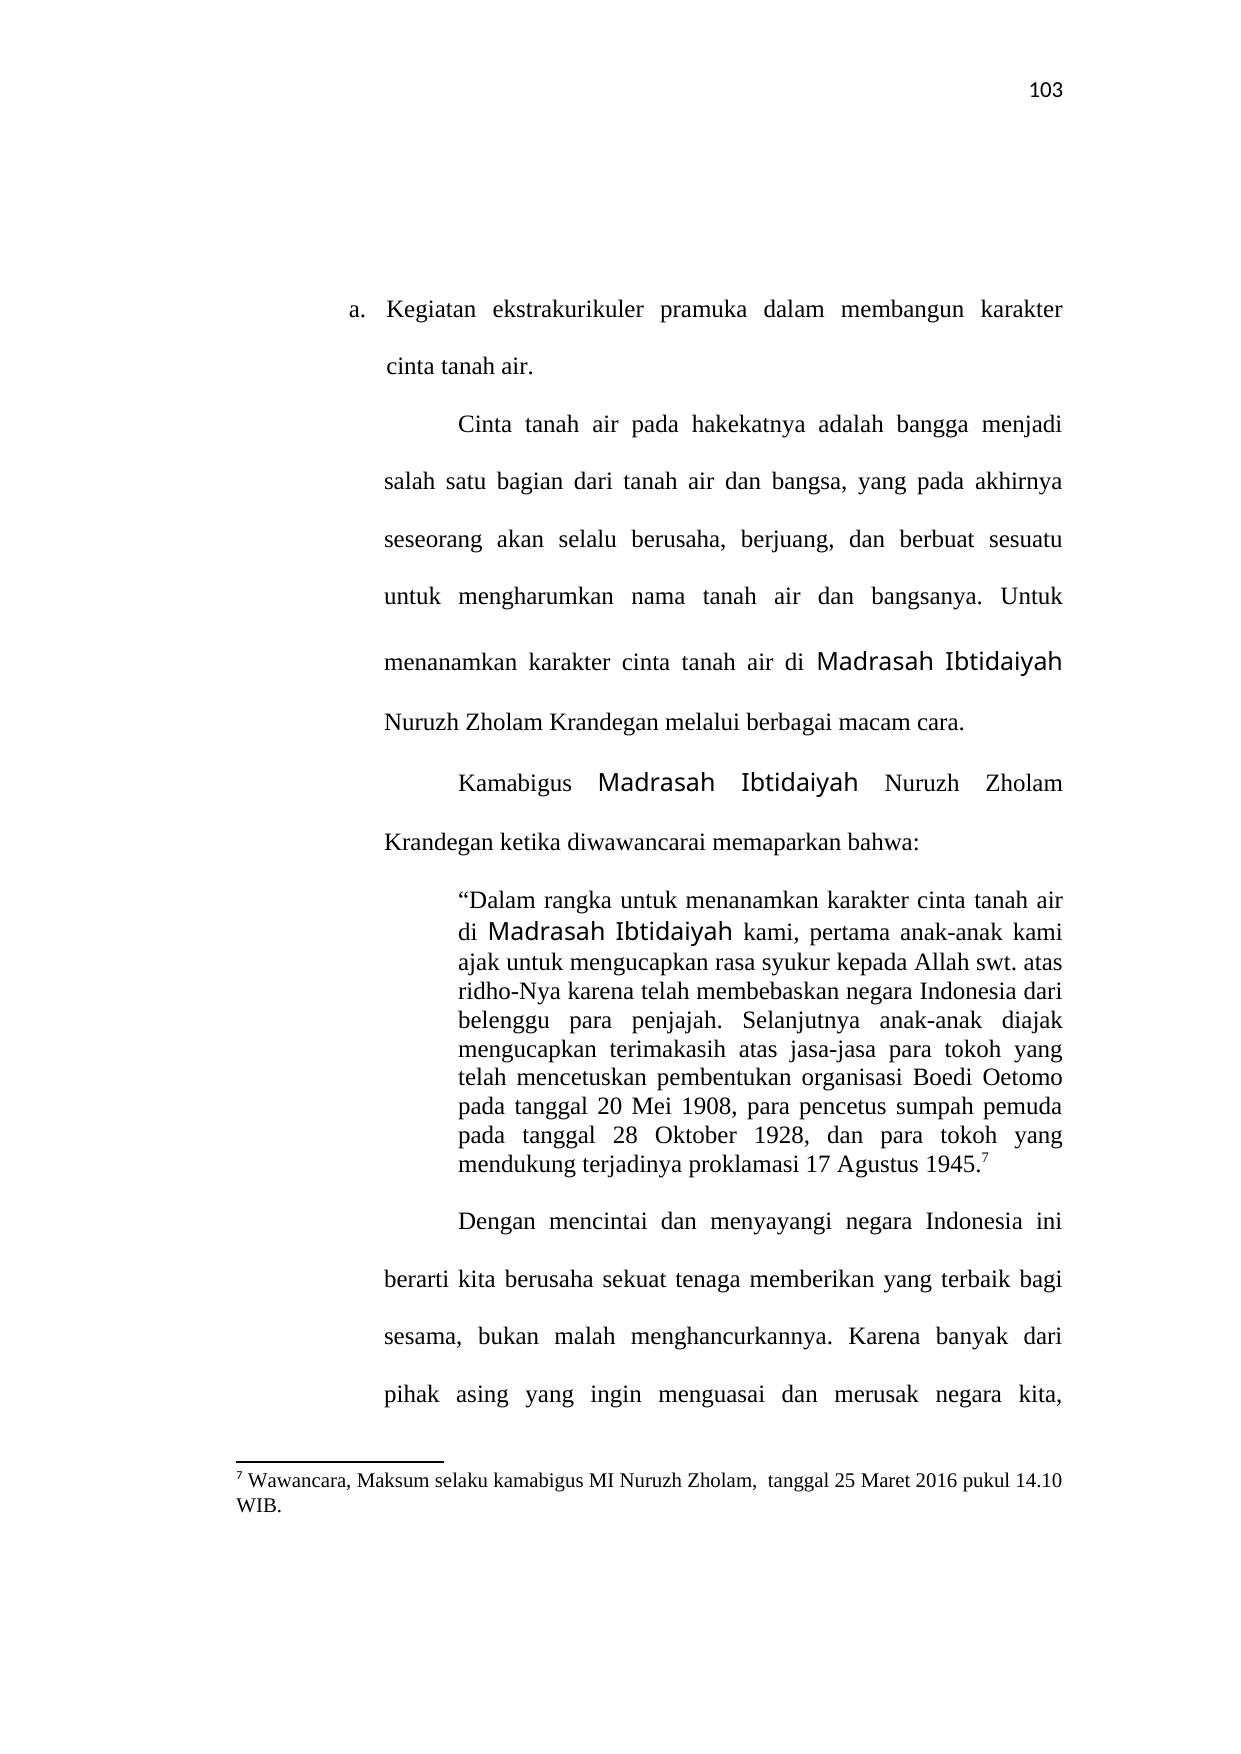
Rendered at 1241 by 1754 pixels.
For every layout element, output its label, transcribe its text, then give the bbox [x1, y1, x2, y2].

list Cinta tanah air pada hakekatnya adalah bangga menjadi salah satu bagian dari tanah air dan bangsa, yang pada akhirnya seseorang akan selalu berusaha, berjuang, dan berbuat sesuatu untuk mengharumkan nama tanah air dan bangsanya. Untuk menanamkan karakter cinta tanah air di Madrasah Ibtidaiyah Nuruzh Zholam Krandegan melalui berbagai macam cara. [384, 409, 1063, 736]
list Kamabigus Madrasah Ibtidaiyah Nuruzh Zholam Krandegan ketika diwawancarai memaparkan bahwa: [384, 764, 1063, 856]
list “Dalam rangka untuk menanamkan karakter cinta tanah air di Madrasah Ibtidaiyah kami, pertama anak-anak kami ajak untuk mengucapkan rasa syukur kepada Allah swt. atas ridho-Nya karena telah membebaskan negara Indonesia dari belenggu para penjajah. Selanjutnya anak-anak diajak mengucapkan terimakasih atas jasa-jasa para tokoh yang telah mencetuskan pembentukan organisasi Boedi Oetomo pada tanggal 20 Mei 1908, para pencetus sumpah pemuda pada tanggal 28 Oktober 1928, dan para tokoh yang mendukung terjadinya proklamasi 17 Agustus 1945. [458, 885, 1063, 1177]
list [384, 1206, 1063, 1407]
list Kegiatan ekstrakurikuler pramuka dalam membangun karakter cinta tanah air. [348, 294, 1063, 380]
